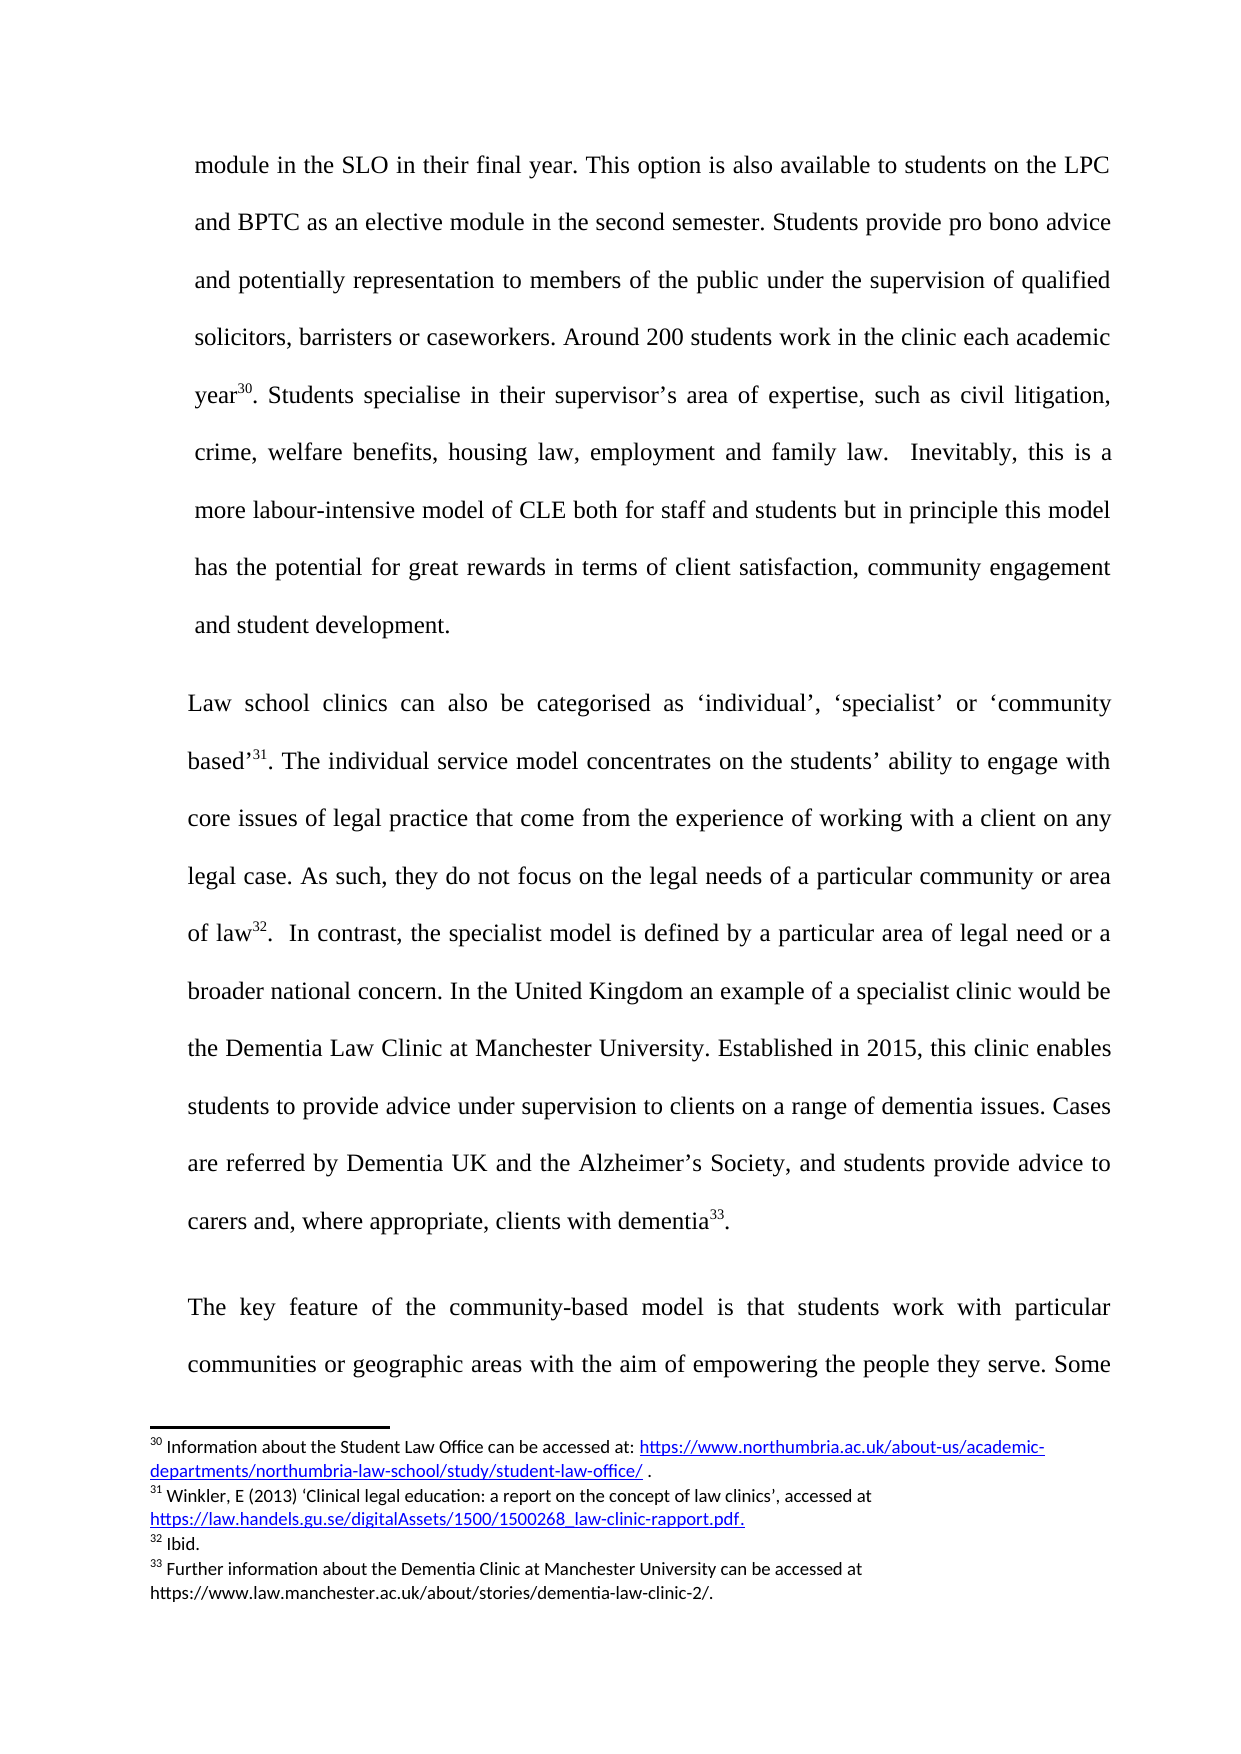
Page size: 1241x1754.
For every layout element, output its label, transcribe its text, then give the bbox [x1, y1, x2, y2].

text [194, 150, 1112, 639]
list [187, 1292, 1112, 1378]
list Law school clinics can also be categorised as ‘individual’, ‘specialist’ or ‘community based’. The individual service model concentrates on the students’ ability to engage with core issues of legal practice that come from the experience of working with a client on any legal case. As such, they do not focus on the legal needs of a particular community or area of law. In contrast, the specialist model is defined by a particular area of legal need or a broader national concern. In the United Kingdom an example of a specialist clinic would be the Dementia Law Clinic at Manchester University. Established in 2015, this clinic enables students to provide advice under supervision to clients on a range of dementia issues. Cases are referred by Dementia UK and the Alzheimer’s Society, and students provide advice to carers and, where appropriate, clients with dementia. [187, 688, 1112, 1234]
